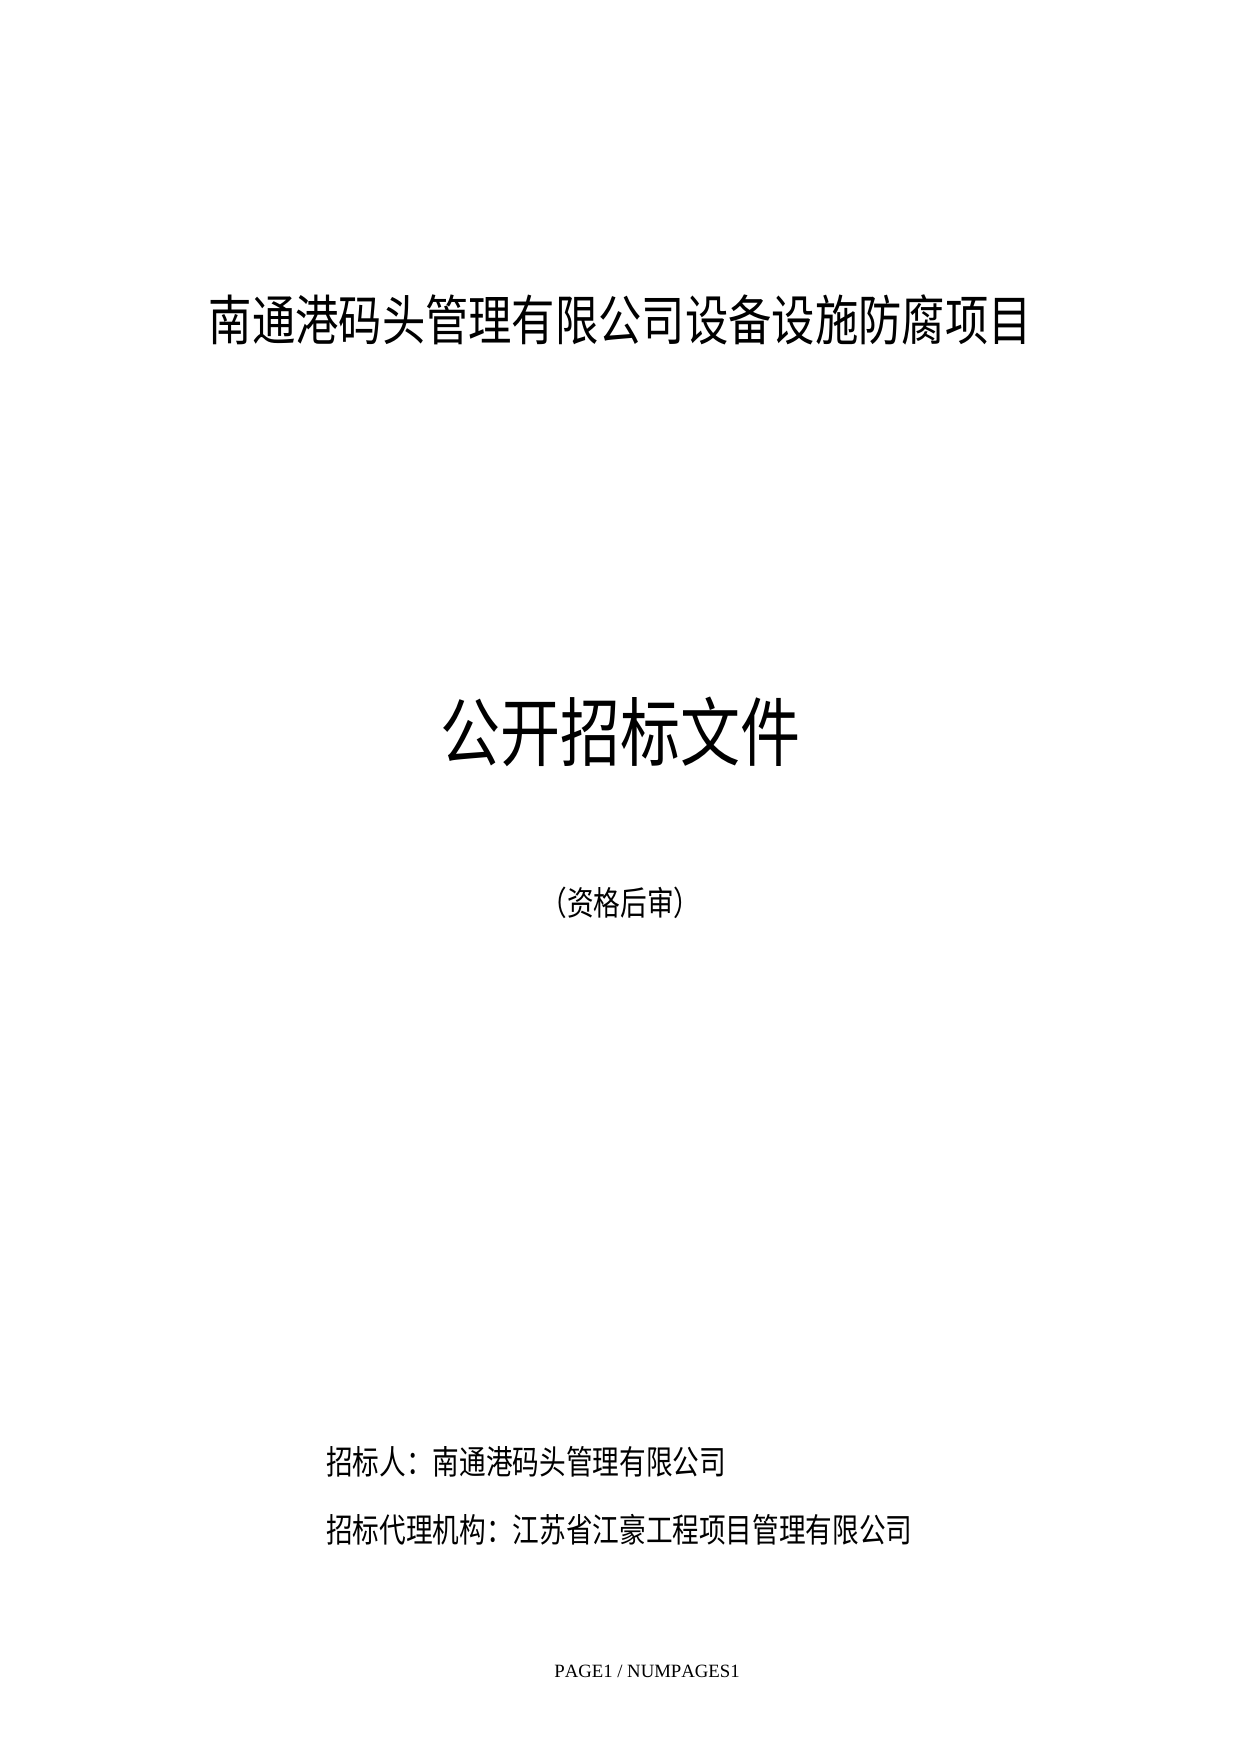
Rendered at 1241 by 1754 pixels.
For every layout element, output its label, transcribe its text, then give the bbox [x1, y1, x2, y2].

text 招标代理机构：江苏省江豪工程项目管理有限公司 [112, 1494, 1128, 1562]
text 招标人：南通港码头管理有限公司 [112, 1426, 1128, 1494]
text （资格后审） [112, 877, 1128, 925]
text 公开招标文件 [112, 673, 1128, 782]
text 南通港码头管理有限公司设备设施防腐项目 [112, 266, 1128, 368]
